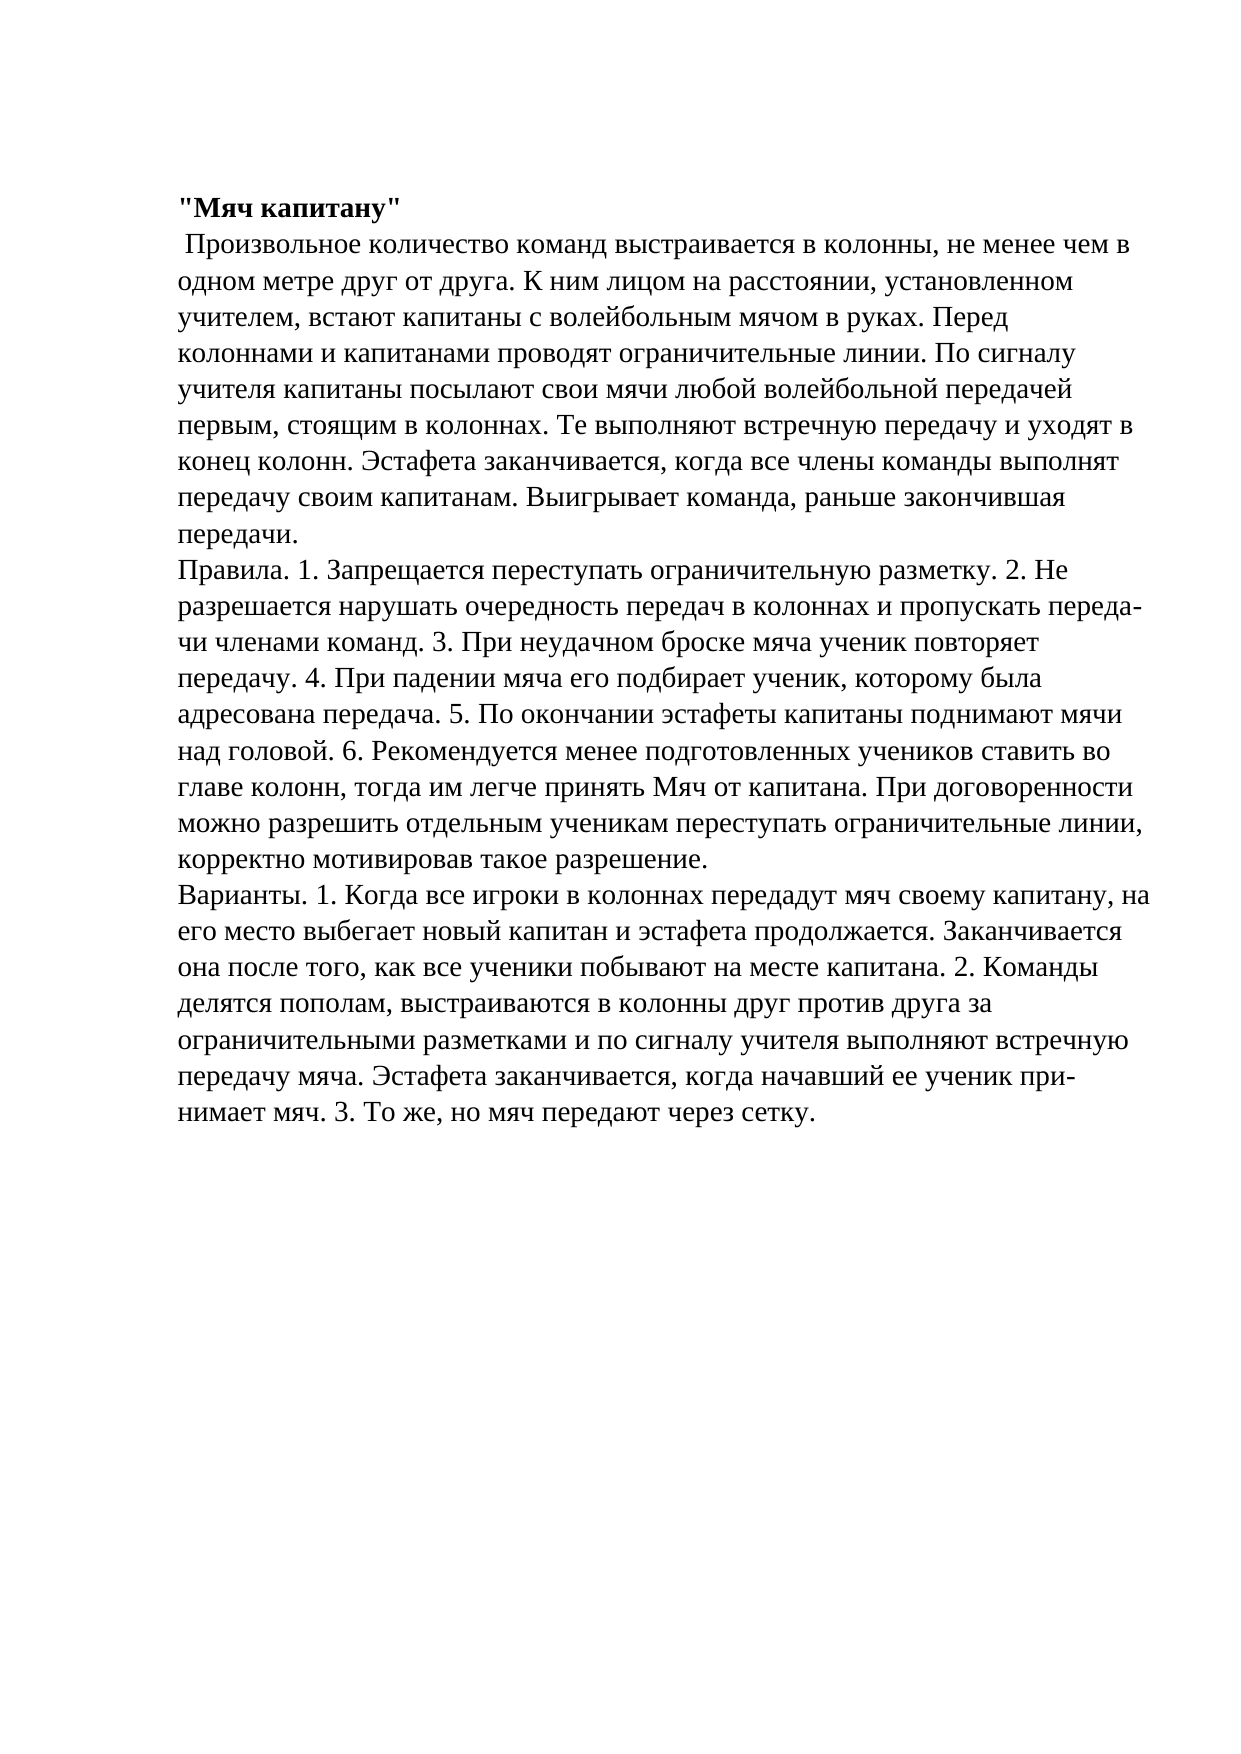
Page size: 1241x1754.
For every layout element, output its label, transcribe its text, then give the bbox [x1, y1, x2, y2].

text Варианты. 1. Когда все игроки в колоннах передадут мяч своему капитану, на его место выбегает новый капитан и эстафета продолжается. Заканчивается она после того, как все ученики побывают на месте капитана. 2. Команды делятся пополам, выстраиваются в колонны друг против друга за ограничительными разметками и по сигналу учителя выполняют встречную передачу мяча. Эстафета заканчивается, когда начавший ее ученик принимает мяч. 3. То же, но мяч передают через сетку. [177, 877, 1152, 1128]
text Правила. 1. Запрещается переступать ограничительную разметку. 2. Не разрешается нарушать очередность передач в колоннах и пропускать передачи членами команд. 3. При неудачном броске мяча ученик повторяет передачу. 4. При падении мяча его подбирает ученик, которому была адресована передача. 5. По окончании эстафеты капитаны поднимают мячи над головой. 6. Рекомендуется менее подготовленных учеников ставить во главе колонн, тогда им легче принять Мяч от капитана. При договоренности можно разрешить отдельным ученикам переступать ограничительные линии, корректно мотивировав такое разрешение. [177, 552, 1152, 874]
text Произвольное количество команд выстраивается в колонны, не менее чем в одном метре друг от друга. К ним лицом на расстоянии, установленном учителем, встают капитаны с волейбольным мячом в руках. Перед колоннами и капитанами проводят ограничительные линии. По сигналу учителя капитаны посылают свои мячи любой волейбольной передачей первым, стоящим в колоннах. Те выполняют встречную передачу и уходят в конец колонн. Эстафета заканчивается, когда все члены команды выполнят передачу своим капитанам. Выигрывает команда, раньше закончившая передачи. [177, 227, 1152, 549]
text "Мяч капитану" [177, 190, 1152, 224]
